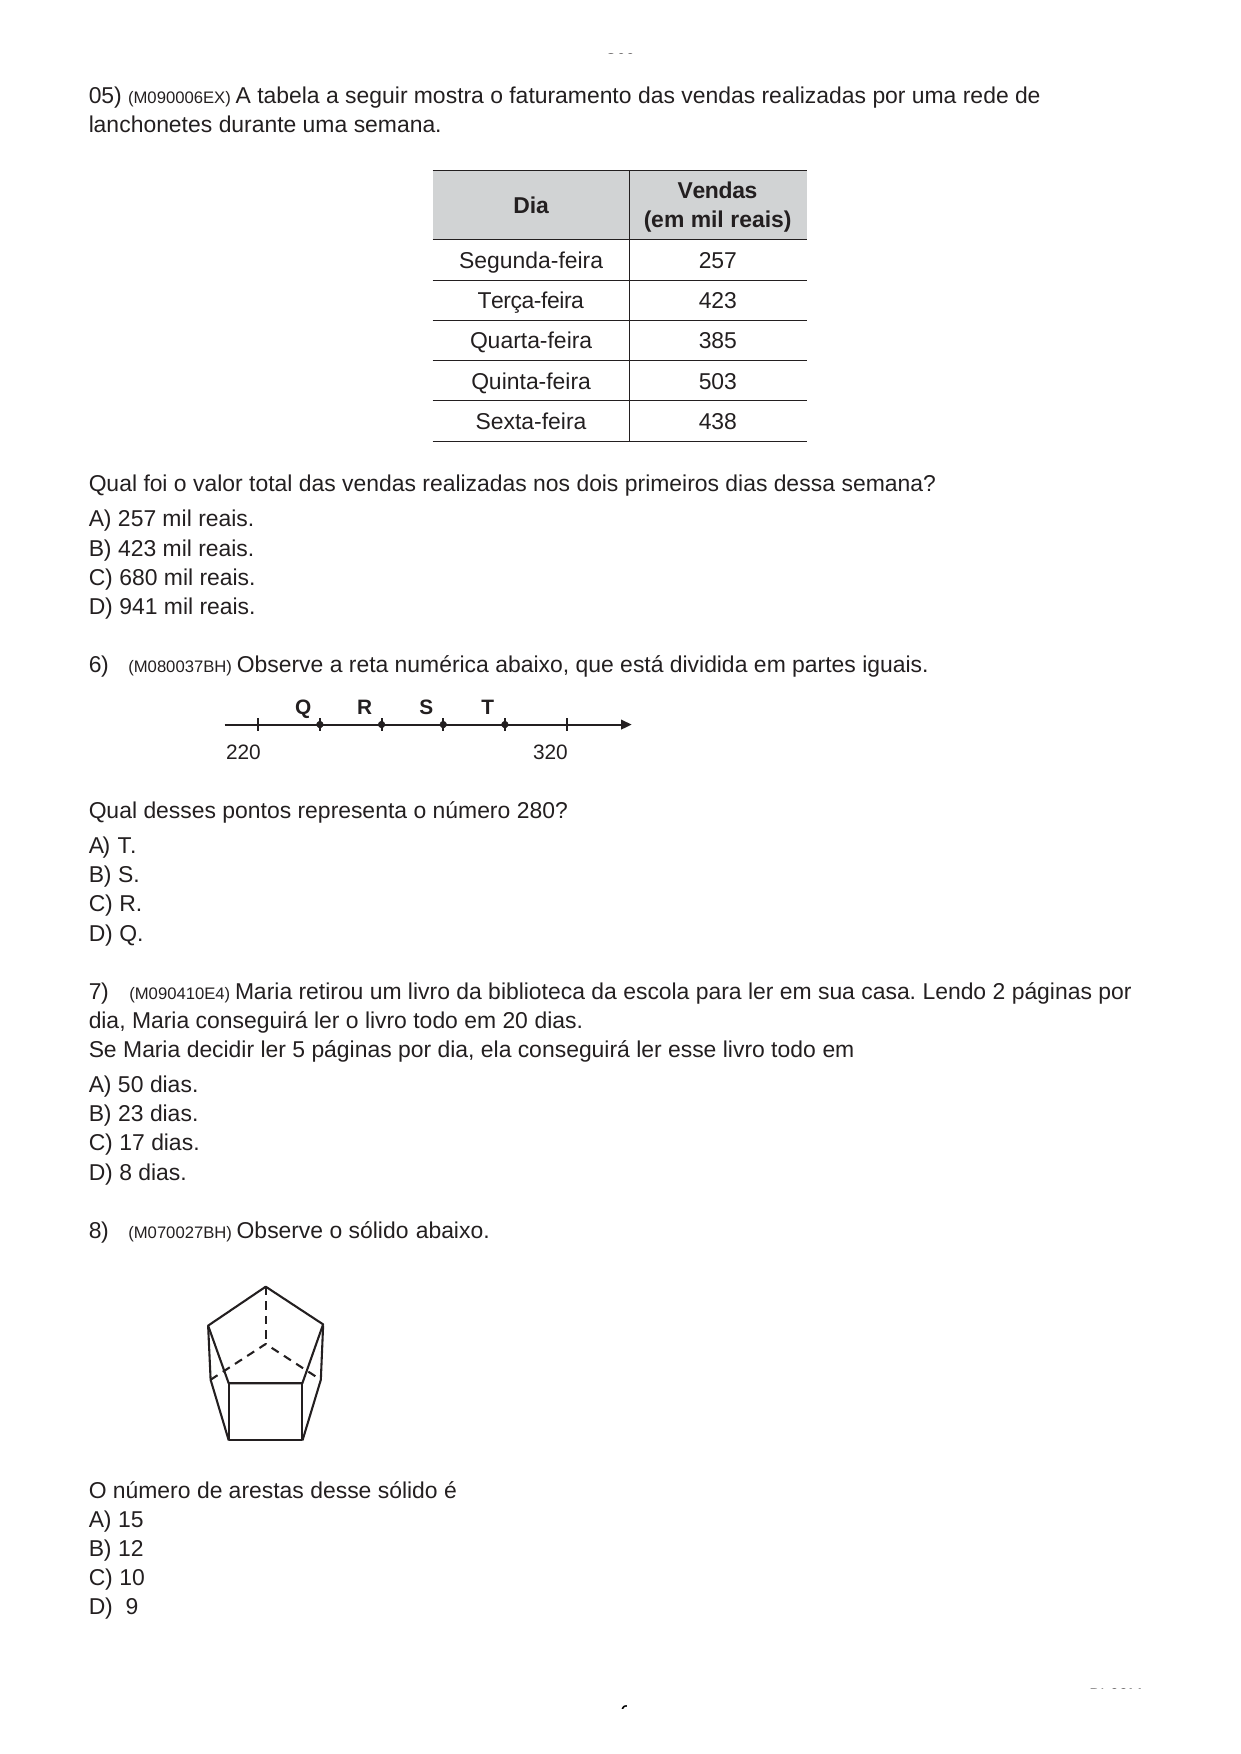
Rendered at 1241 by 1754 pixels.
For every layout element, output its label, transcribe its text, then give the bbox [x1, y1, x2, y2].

text 220 320 [226, 740, 1163, 764]
list 9 [88, 1593, 1163, 1619]
text A) 257 mil reais. [88, 505, 1163, 532]
table_cell Segunda-feira [433, 240, 629, 279]
table_cell 438 [630, 401, 807, 441]
table_cell 503 [630, 361, 807, 400]
table_cell Quinta-feira [433, 361, 629, 400]
text A) 50 dias. [88, 1071, 1163, 1097]
table_header Vendas (em mil reais) [630, 171, 807, 239]
list 680 mil reais. [88, 564, 1163, 590]
list S. [88, 861, 1163, 888]
table_cell Terça-feira [433, 281, 629, 320]
list 23 dias. [88, 1100, 1163, 1126]
text A) 15 [88, 1506, 1163, 1532]
list 941 mil reais. [88, 593, 1163, 619]
table_header Dia [433, 171, 629, 239]
list (M080037BH) Observe a reta numérica abaixo, que está dividida em partes iguais. [88, 651, 1163, 678]
list 17 dias. [88, 1129, 1163, 1156]
list (M090410E4) Maria retirou um livro da biblioteca da escola para ler em sua casa. Lendo 2 páginas por dia, Maria conseguirá ler o livro todo em 20 dias. [88, 978, 1152, 1033]
list 8 dias. [88, 1158, 1163, 1185]
list 423 mil reais. [88, 534, 1163, 561]
list 10 [88, 1564, 1163, 1590]
list R. [88, 890, 1163, 917]
table_cell 257 [630, 240, 807, 279]
list (M070027BH) Observe o sólido abaixo. [88, 1217, 1163, 1243]
list Q. [88, 919, 1163, 946]
text 05) (M090006EX) A tabela a seguir mostra o faturamento das vendas realizadas por uma rede de lanchonetes durante uma semana. [88, 82, 1163, 137]
table_cell 385 [630, 321, 807, 360]
text Qual desses pontos representa o número 280? [88, 797, 1163, 823]
list T. [88, 832, 1163, 858]
list 12 [88, 1535, 1163, 1561]
text Se Maria decidir ler 5 páginas por dia, ela conseguirá ler esse livro todo em [88, 1036, 1163, 1062]
table_cell 423 [630, 281, 807, 320]
text Q R S T [295, 695, 1163, 719]
text Qual foi o valor total das vendas realizadas nos dois primeiros dias dessa semana? [88, 470, 1163, 497]
table_cell Sexta-feira [433, 401, 629, 441]
table_cell Quarta-feira [433, 321, 629, 360]
text O número de arestas desse sólido é [88, 1477, 1163, 1503]
